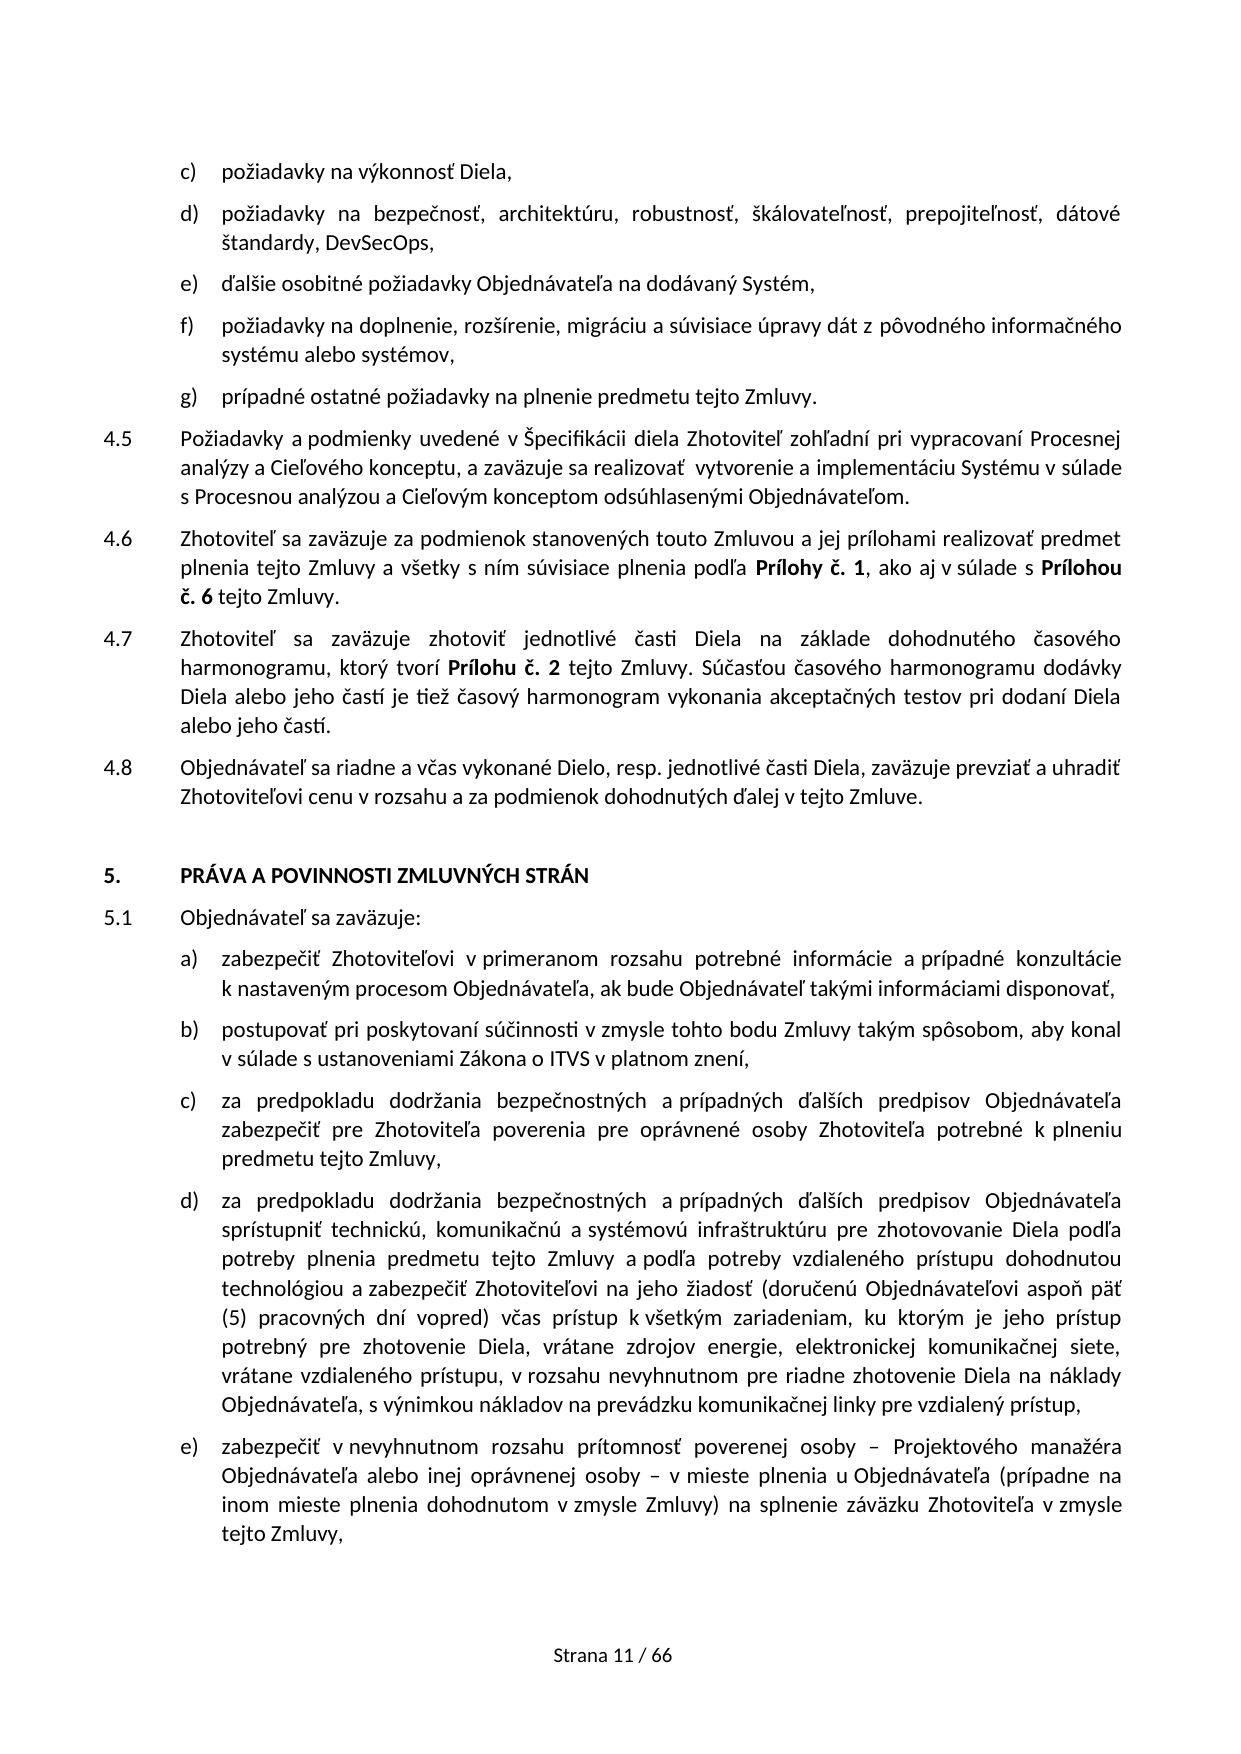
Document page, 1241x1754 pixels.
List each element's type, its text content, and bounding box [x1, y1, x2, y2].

list ďalšie osobitné požiadavky Objednávateľa na dodávaný Systém, [180, 268, 1122, 298]
list zabezpečiť Zhotoviteľovi v primeranom rozsahu potrebné informácie a prípadné konzultácie k nastaveným procesom Objednávateľa, ak bude Objednávateľ takými informáciami disponovať, [180, 943, 1122, 1002]
list požiadavky na výkonnosť Diela, [180, 156, 1122, 185]
list za predpokladu dodržania bezpečnostných a prípadných ďalších predpisov Objednávateľa zabezpečiť pre Zhotoviteľa poverenia pre oprávnené osoby Zhotoviteľa potrebné k plneniu predmetu tejto Zmluvy, [180, 1085, 1122, 1173]
list požiadavky na bezpečnosť, architektúru, robustnosť, škálovateľnosť, prepojiteľnosť, dátové štandardy, DevSecOps, [180, 198, 1122, 256]
text Zhotoviteľ sa zaväzuje zhotoviť jednotlivé časti Diela na základe dohodnutého časového harmonogramu, ktorý tvorí Prílohu č. 2 tejto Zmluvy. Súčasťou časového harmonogramu dodávky Diela alebo jeho častí je tiež časový harmonogram vykonania akceptačných testov pri dodaní Diela alebo jeho častí. [103, 623, 1122, 739]
text PRÁVA A POVINNOSTI ZMLUVNÝCH STRÁN [103, 860, 1122, 889]
list za predpokladu dodržania bezpečnostných a prípadných ďalších predpisov Objednávateľa sprístupniť technickú, komunikačnú a systémovú infraštruktúru pre zhotovovanie Diela podľa potreby plnenia predmetu tejto Zmluvy a podľa potreby vzdialeného prístupu dohodnutou technológiou a zabezpečiť Zhotoviteľovi na jeho žiadosť (doručenú Objednávateľovi aspoň päť (5) pracovných dní vopred) včas prístup k všetkým zariadeniam, ku ktorým je jeho prístup potrebný pre zhotovenie Diela, vrátane zdrojov energie, elektronickej komunikačnej siete, vrátane vzdialeného prístupu, v rozsahu nevyhnutnom pre riadne zhotovenie Diela na náklady Objednávateľa, s výnimkou nákladov na prevádzku komunikačnej linky pre vzdialený prístup, [180, 1185, 1122, 1418]
text Zhotoviteľ sa zaväzuje za podmienok stanovených touto Zmluvou a jej prílohami realizovať predmet plnenia tejto Zmluvy a všetky s ním súvisiace plnenia podľa Prílohy č. 1, ako aj v súlade s Prílohou č. 6 tejto Zmluvy. [103, 523, 1122, 610]
text Požiadavky a podmienky uvedené v Špecifikácii diela Zhotoviteľ zohľadní pri vypracovaní Procesnej analýzy a Cieľového konceptu, a zaväzuje sa realizovať vytvorenie a implementáciu Systému v súlade s Procesnou analýzou a Cieľovým konceptom odsúhlasenými Objednávateľom. [103, 423, 1122, 510]
list prípadné ostatné požiadavky na plnenie predmetu tejto Zmluvy. [180, 381, 1122, 410]
list požiadavky na doplnenie, rozšírenie, migráciu a súvisiace úpravy dát z pôvodného informačného systému alebo systémov, [180, 310, 1122, 368]
list zabezpečiť v nevyhnutnom rozsahu prítomnosť poverenej osoby – Projektového manažéra Objednávateľa alebo inej oprávnenej osoby – v mieste plnenia u Objednávateľa (prípadne na inom mieste plnenia dohodnutom v zmysle Zmluvy) na splnenie záväzku Zhotoviteľa v zmysle tejto Zmluvy, [180, 1431, 1122, 1548]
text Objednávateľ sa zaväzuje: [103, 902, 1122, 931]
text Objednávateľ sa riadne a včas vykonané Dielo, resp. jednotlivé časti Diela, zaväzuje prevziať a uhradiť Zhotoviteľovi cenu v rozsahu a za podmienok dohodnutých ďalej v tejto Zmluve. [103, 752, 1122, 810]
list postupovať pri poskytovaní súčinnosti v zmysle tohto bodu Zmluvy takým spôsobom, aby konal v súlade s ustanoveniami Zákona o ITVS v platnom znení, [180, 1014, 1122, 1073]
